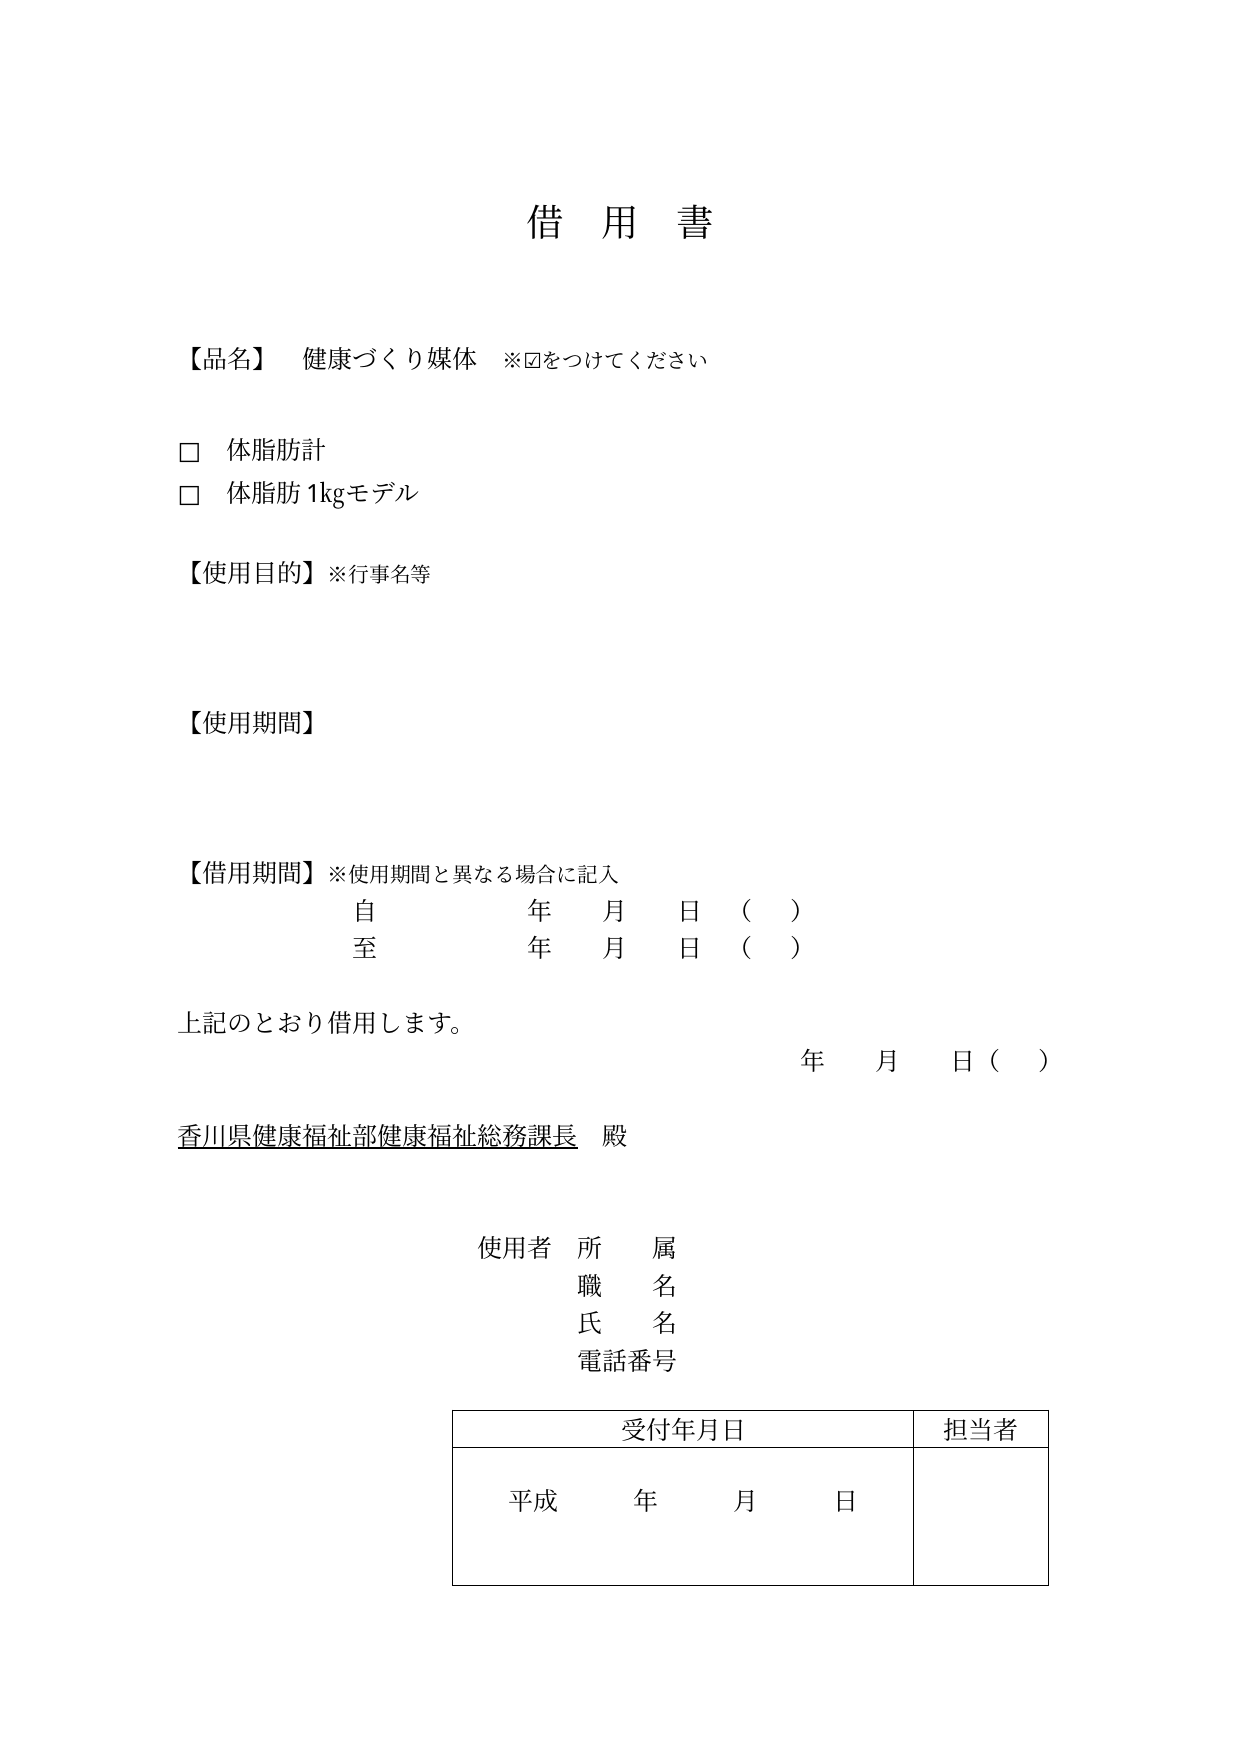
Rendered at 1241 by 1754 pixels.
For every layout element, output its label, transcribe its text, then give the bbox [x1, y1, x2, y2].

table_cell [914, 1448, 1048, 1584]
text 職 名 [177, 1266, 1063, 1303]
text 氏 名 [177, 1303, 1063, 1341]
text 電話番号 [177, 1341, 1063, 1378]
text 至 年 月 日 （ ） [177, 928, 1063, 966]
table_cell 平成 年 月 日 [453, 1448, 913, 1584]
text 上記のとおり借用します。 [177, 1003, 1063, 1041]
text 香川県健康福祉部健康福祉総務課長 殿 [177, 1116, 1063, 1153]
text 借 用 書 [177, 183, 1063, 258]
text 【使用期間】 [177, 703, 1063, 741]
table_header 担当者 [914, 1411, 1048, 1447]
text 年 月 日（ ） [177, 1041, 1063, 1078]
text □ 体脂肪計 [177, 430, 1063, 468]
text □ 体脂肪1㎏モデル [177, 473, 1063, 511]
text 使用者 所 属 [177, 1228, 1063, 1266]
text 【品名】 健康づくり媒体 ※☑をつけてください [177, 339, 1063, 376]
text 【借用期間】※使用期間と異なる場合に記入 [177, 853, 1063, 891]
table_header 受付年月日 [453, 1411, 913, 1447]
text 自 年 月 日 （ ） [177, 891, 1063, 928]
text 【使用目的】※行事名等 [177, 553, 1063, 591]
